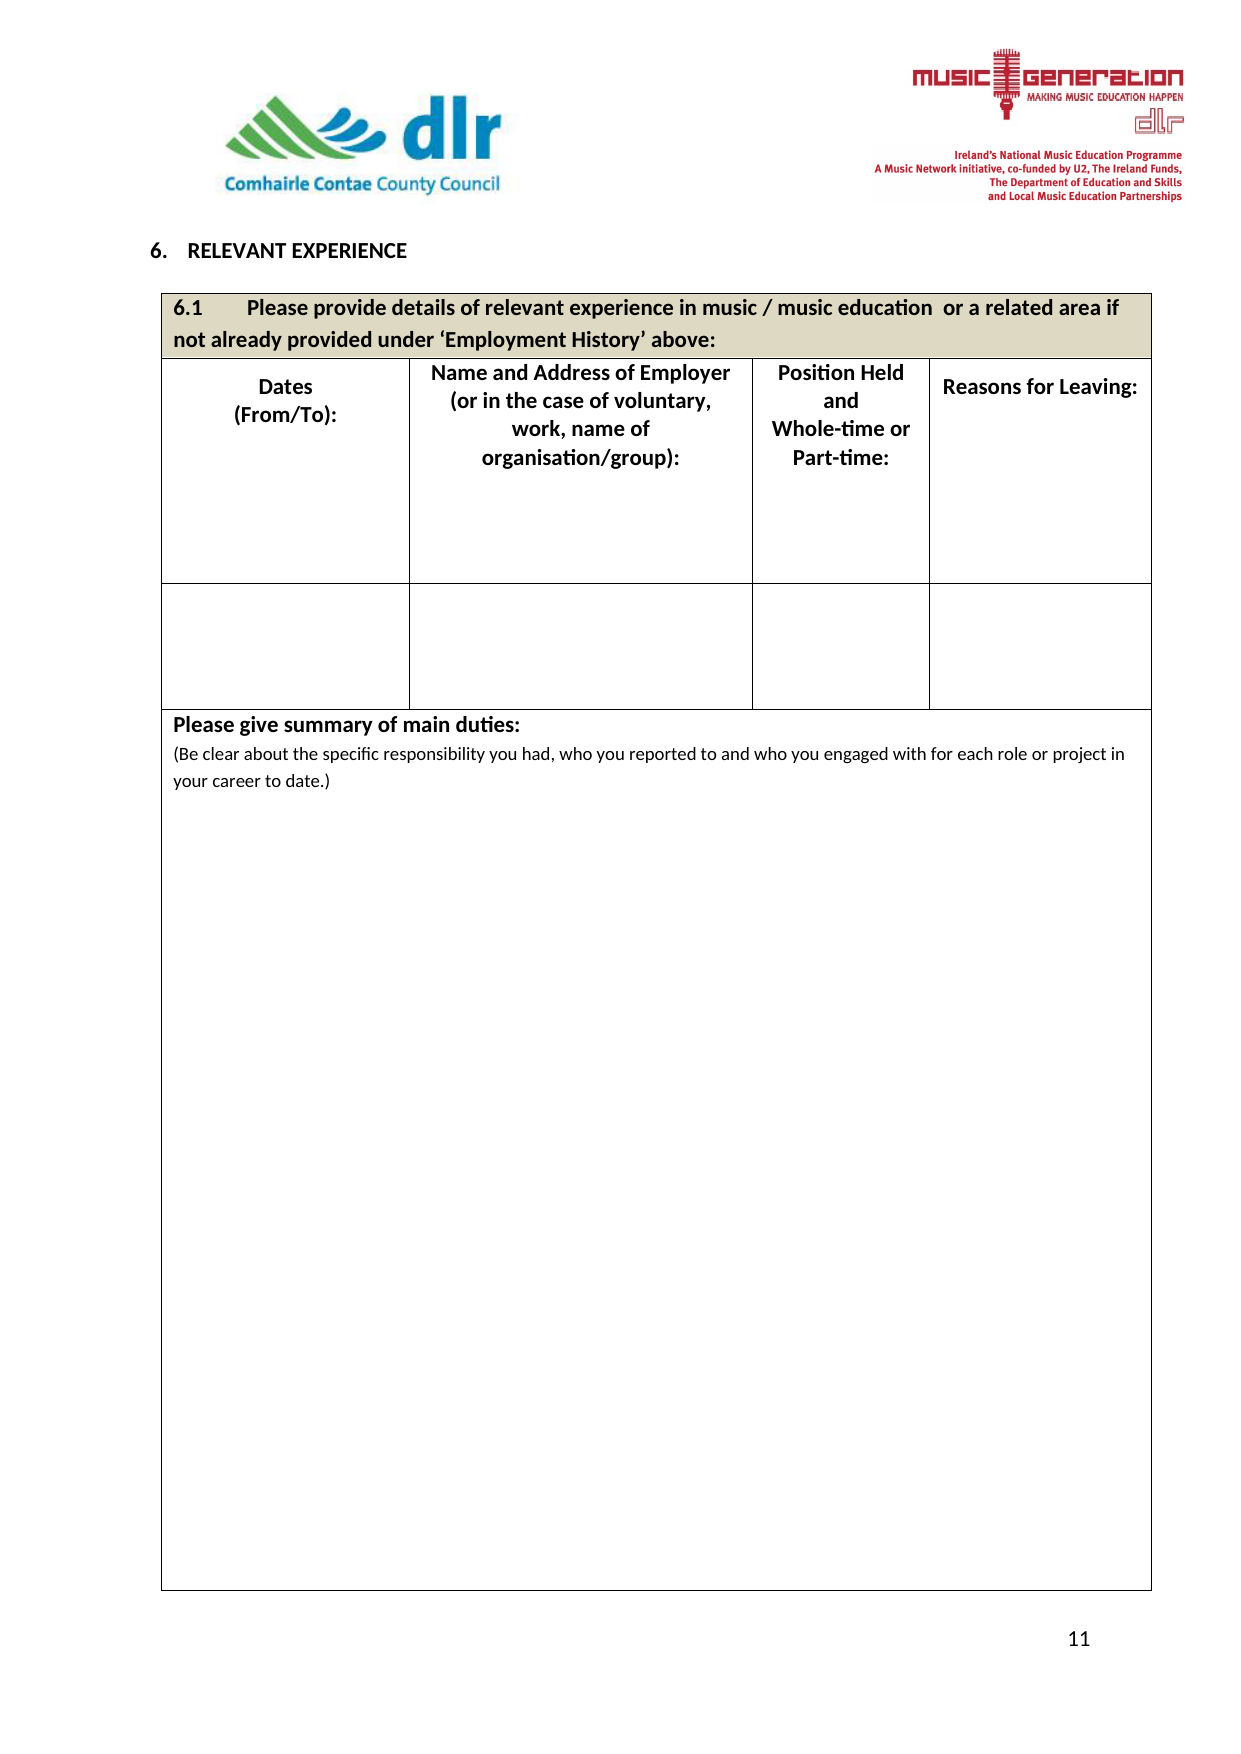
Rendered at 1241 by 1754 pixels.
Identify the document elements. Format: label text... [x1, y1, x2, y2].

table_cell Name and Address of Employer (or in the case of voluntary, work, name of organisation/group): [410, 359, 752, 583]
table_cell [162, 584, 409, 709]
list RELEVANT EXPERIENCE [150, 236, 1090, 264]
table_cell Reasons for Leaving: [930, 359, 1151, 583]
table_cell Position Held and Whole-time or Part-time: [753, 359, 929, 583]
table_cell [753, 584, 929, 709]
table_header 6.1 Please provide details of relevant experience in music / music education or a related area if not already provided under ‘Employment History’ above: [162, 294, 1151, 357]
picture [872, 142, 1185, 204]
table_cell [410, 584, 752, 709]
picture [902, 47, 1185, 139]
table_cell [930, 584, 1151, 709]
table_cell Please give summary of main duties: (Be clear about the specific responsibility you had, who you reported to and who you engaged with for each role or project in your career to date.) [162, 710, 1151, 1590]
table_cell Dates (From/To): [162, 359, 409, 583]
